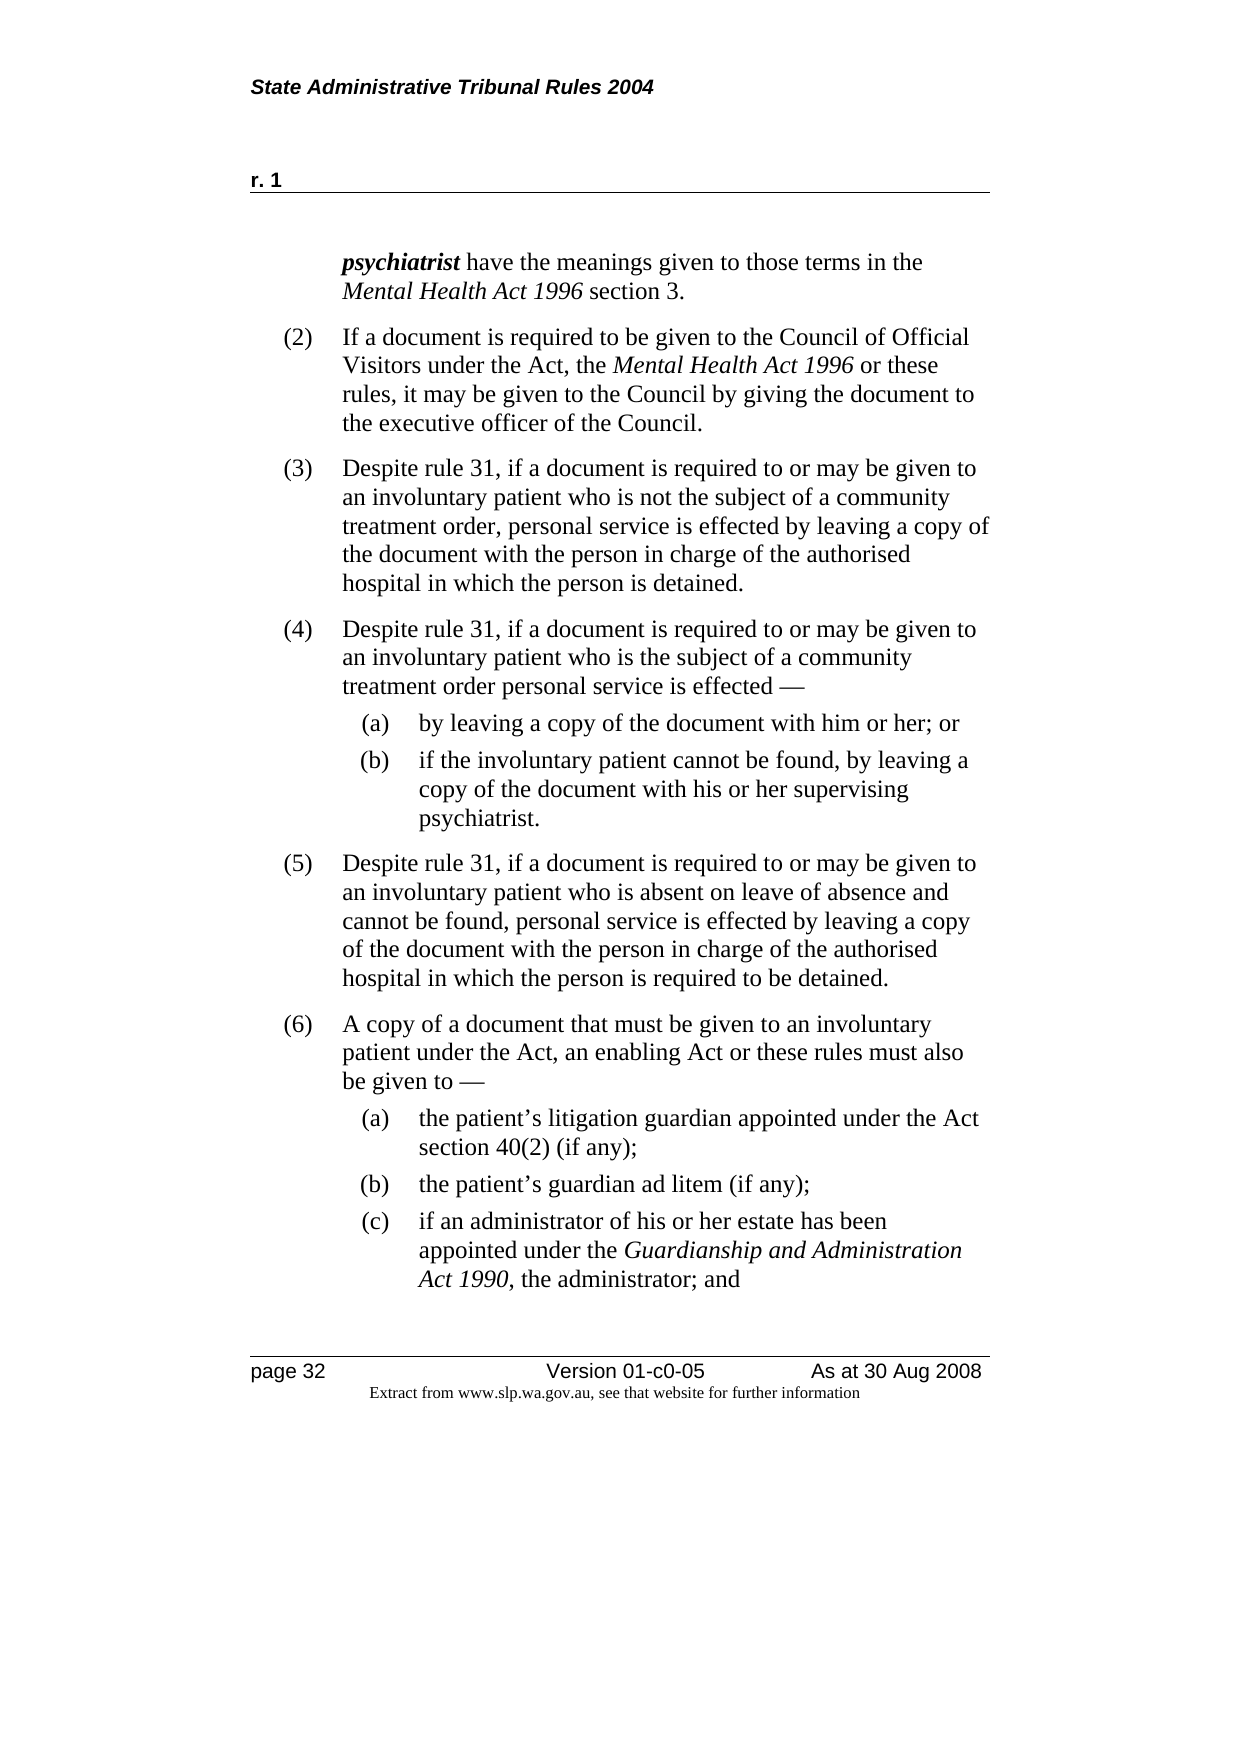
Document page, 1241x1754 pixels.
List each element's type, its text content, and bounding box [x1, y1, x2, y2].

text (4) Despite rule 31, if a document is required to or may be given to an involuntary patient who is the subject of a community treatment order personal service is effected — [250, 614, 990, 700]
text (3) Despite rule 31, if a document is required to or may be given to an involuntary patient who is not the subject of a community treatment order, personal service is effected by leaving a copy of the document with the person in charge of the authorised hospital in which the person is detained. [250, 453, 990, 597]
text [250, 247, 990, 305]
text (6) A copy of a document that must be given to an involuntary patient under the Act, an enabling Act or these rules must also be given to — [250, 1009, 990, 1095]
text (a) the patient’s litigation guardian appointed under the Act section 40(2) (if any); [250, 1103, 990, 1161]
text (a) by leaving a copy of the document with him or her; or [250, 708, 990, 737]
text (b) the patient’s guardian ad litem (if any); [250, 1169, 990, 1198]
text (b) if the involuntary patient cannot be found, by leaving a copy of the document with his or her supervising psychiatrist. [250, 745, 990, 832]
text (c) if an administrator of his or her estate has been appointed under the Guardianship and Administration Act 1990, the administrator; and [250, 1206, 990, 1292]
text (2) If a document is required to be given to the Council of Official Visitors under the Act, the Mental Health Act 1996 or these rules, it may be given to the Council by giving the document to the executive officer of the Council. [250, 322, 990, 437]
text (5) Despite rule 31, if a document is required to or may be given to an involuntary patient who is absent on leave of absence and cannot be found, personal service is effected by leaving a copy of the document with the person in charge of the authorised hospital in which the person is required to be detained. [250, 848, 990, 992]
